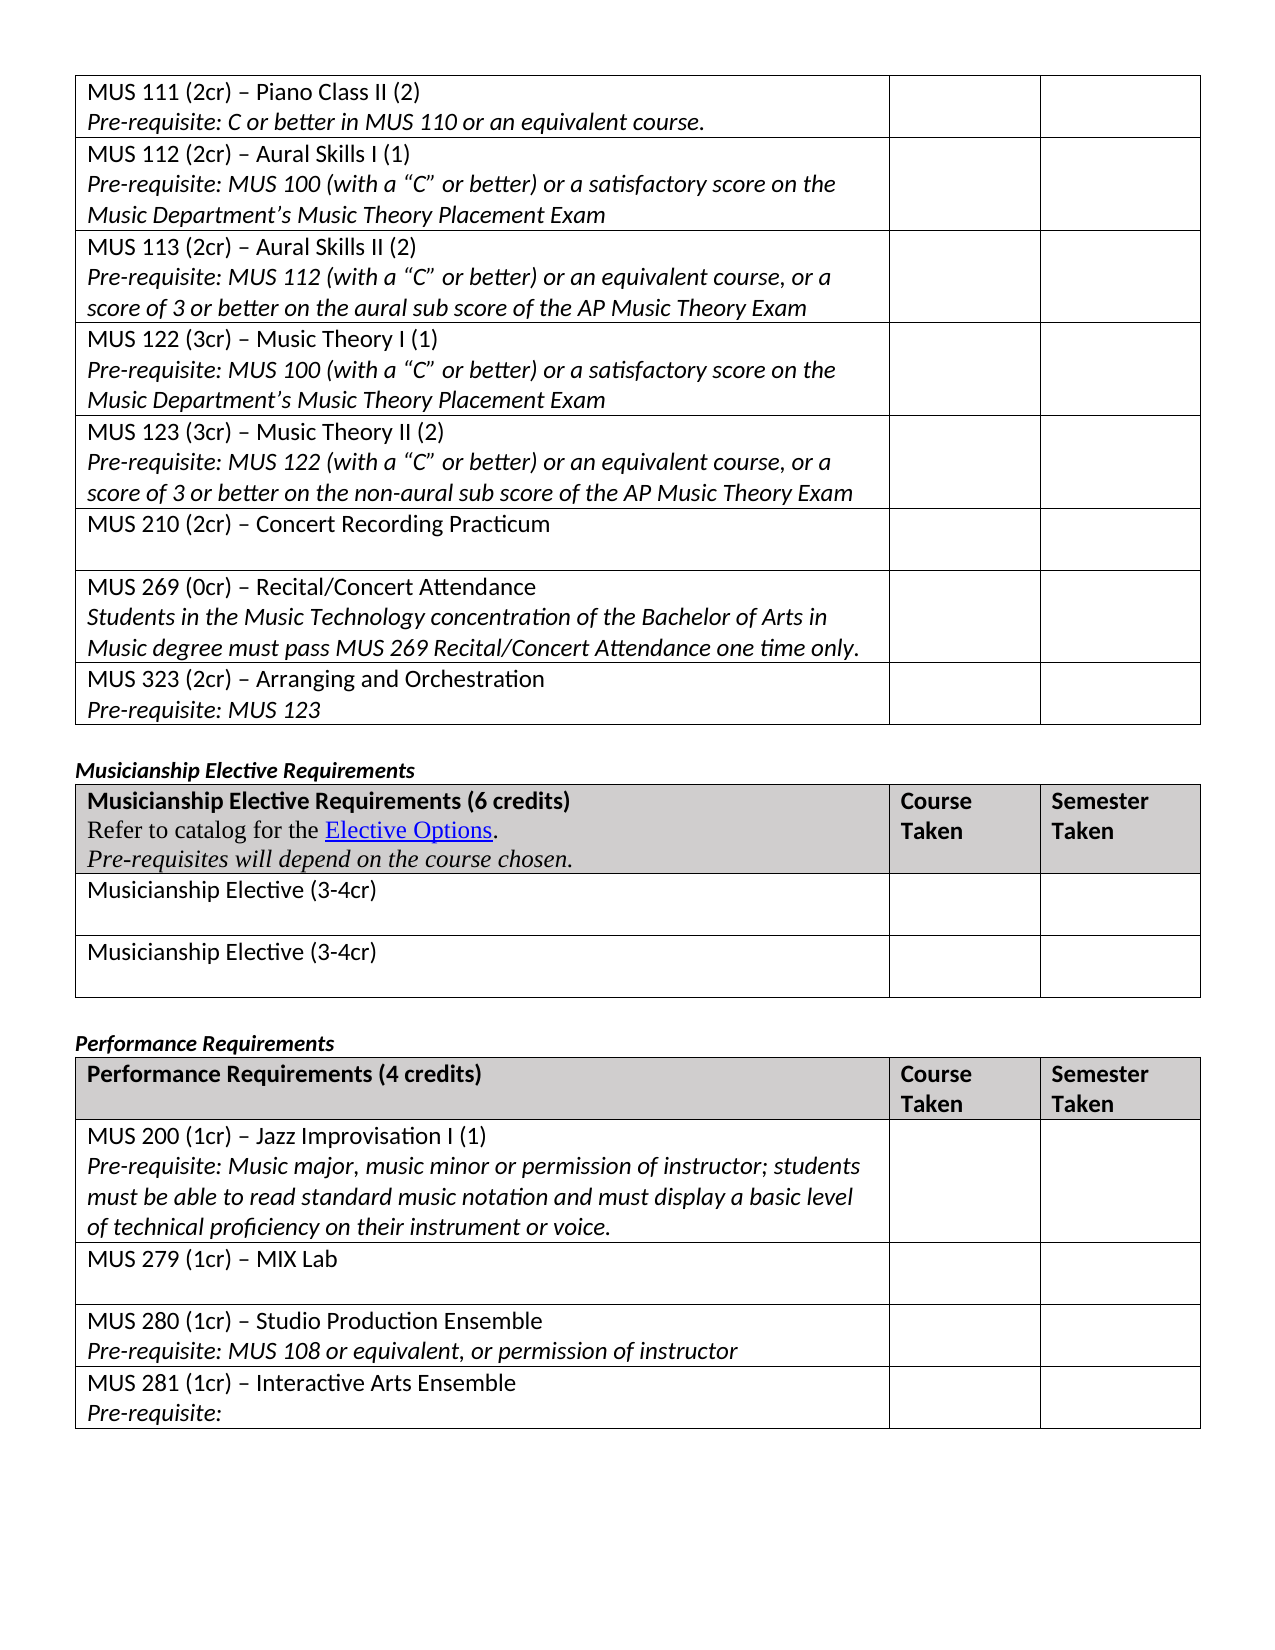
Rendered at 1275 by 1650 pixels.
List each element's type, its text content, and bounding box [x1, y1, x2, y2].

table_cell MUS 279 (1cr) – MIX Lab [76, 1243, 889, 1304]
table_cell [890, 1120, 1040, 1242]
table_cell [890, 936, 1040, 997]
subtitle Performance Requirements [75, 1029, 1200, 1057]
table_cell MUS 269 (0cr) – Recital/Concert Attendance Students in the Music Technology concentration of the Bachelor of Arts in Music degree must pass MUS 269 Recital/Concert Attendance one time only. [76, 571, 889, 662]
table_cell [890, 1243, 1040, 1304]
table_cell [1041, 76, 1200, 137]
table_cell [1041, 509, 1200, 569]
table_cell MUS 111 (2cr) – Piano Class II (2) Pre-requisite: C or better in MUS 110 or an equivalent course. [76, 76, 889, 137]
table_cell [1041, 1120, 1200, 1242]
table_header Semester Taken [1041, 785, 1200, 873]
table_cell [890, 416, 1040, 507]
table_cell [1041, 1243, 1200, 1304]
table_cell [1041, 231, 1200, 322]
table_cell Musicianship Elective (3-4cr) [76, 936, 889, 997]
table_cell [1041, 874, 1200, 935]
table_cell [890, 323, 1040, 415]
table_cell [1041, 1367, 1200, 1428]
table_cell Musicianship Elective (3-4cr) [76, 874, 889, 935]
table_cell MUS 210 (2cr) – Concert Recording Practicum [76, 509, 889, 569]
table_cell MUS 323 (2cr) – Arranging and Orchestration Pre-requisite: MUS 123 [76, 663, 889, 724]
table_cell [890, 509, 1040, 569]
table_cell MUS 200 (1cr) – Jazz Improvisation I (1) Pre-requisite: Music major, music minor or permission of instructor; students must be able to read standard music notation and must display a basic level of technical proficiency on their instrument or voice. [76, 1120, 889, 1242]
table_cell MUS 281 (1cr) – Interactive Arts Ensemble Pre-requisite: [76, 1367, 889, 1428]
table_cell [890, 1367, 1040, 1428]
table_header Course Taken [890, 1058, 1040, 1119]
table_cell MUS 123 (3cr) – Music Theory II (2) Pre-requisite: MUS 122 (with a “C” or better) or an equivalent course, or a score of 3 or better on the non-aural sub score of the AP Music Theory Exam [76, 416, 889, 507]
table_cell MUS 112 (2cr) – Aural Skills I (1) Pre-requisite: MUS 100 (with a “C” or better) or a satisfactory score on the Music Department’s Music Theory Placement Exam [76, 138, 889, 230]
table_cell [890, 663, 1040, 724]
table_cell [890, 76, 1040, 137]
table_cell [890, 231, 1040, 322]
table_cell [890, 571, 1040, 662]
table_cell [890, 874, 1040, 935]
table_cell MUS 113 (2cr) – Aural Skills II (2) Pre-requisite: MUS 112 (with a “C” or better) or an equivalent course, or a score of 3 or better on the aural sub score of the AP Music Theory Exam [76, 231, 889, 322]
table_cell [890, 138, 1040, 230]
table_cell [1041, 416, 1200, 507]
table_cell [1041, 571, 1200, 662]
table_cell [1041, 138, 1200, 230]
table_cell [1041, 1305, 1200, 1366]
table_header Musicianship Elective Requirements (6 credits) Refer to catalog for the Elective Options. Pre-requisites will depend on the course chosen. [76, 785, 889, 873]
table_cell [1041, 323, 1200, 415]
table_cell MUS 122 (3cr) – Music Theory I (1) Pre-requisite: MUS 100 (with a “C” or better) or a satisfactory score on the Music Department’s Music Theory Placement Exam [76, 323, 889, 415]
table_header Performance Requirements (4 credits) [76, 1058, 889, 1119]
table_cell [1041, 936, 1200, 997]
table_header Course Taken [890, 785, 1040, 873]
subtitle Musicianship Elective Requirements [75, 756, 1200, 784]
table_cell MUS 280 (1cr) – Studio Production Ensemble Pre-requisite: MUS 108 or equivalent, or permission of instructor [76, 1305, 889, 1366]
table_cell [1041, 663, 1200, 724]
table_header Semester Taken [1041, 1058, 1200, 1119]
table_cell [890, 1305, 1040, 1366]
